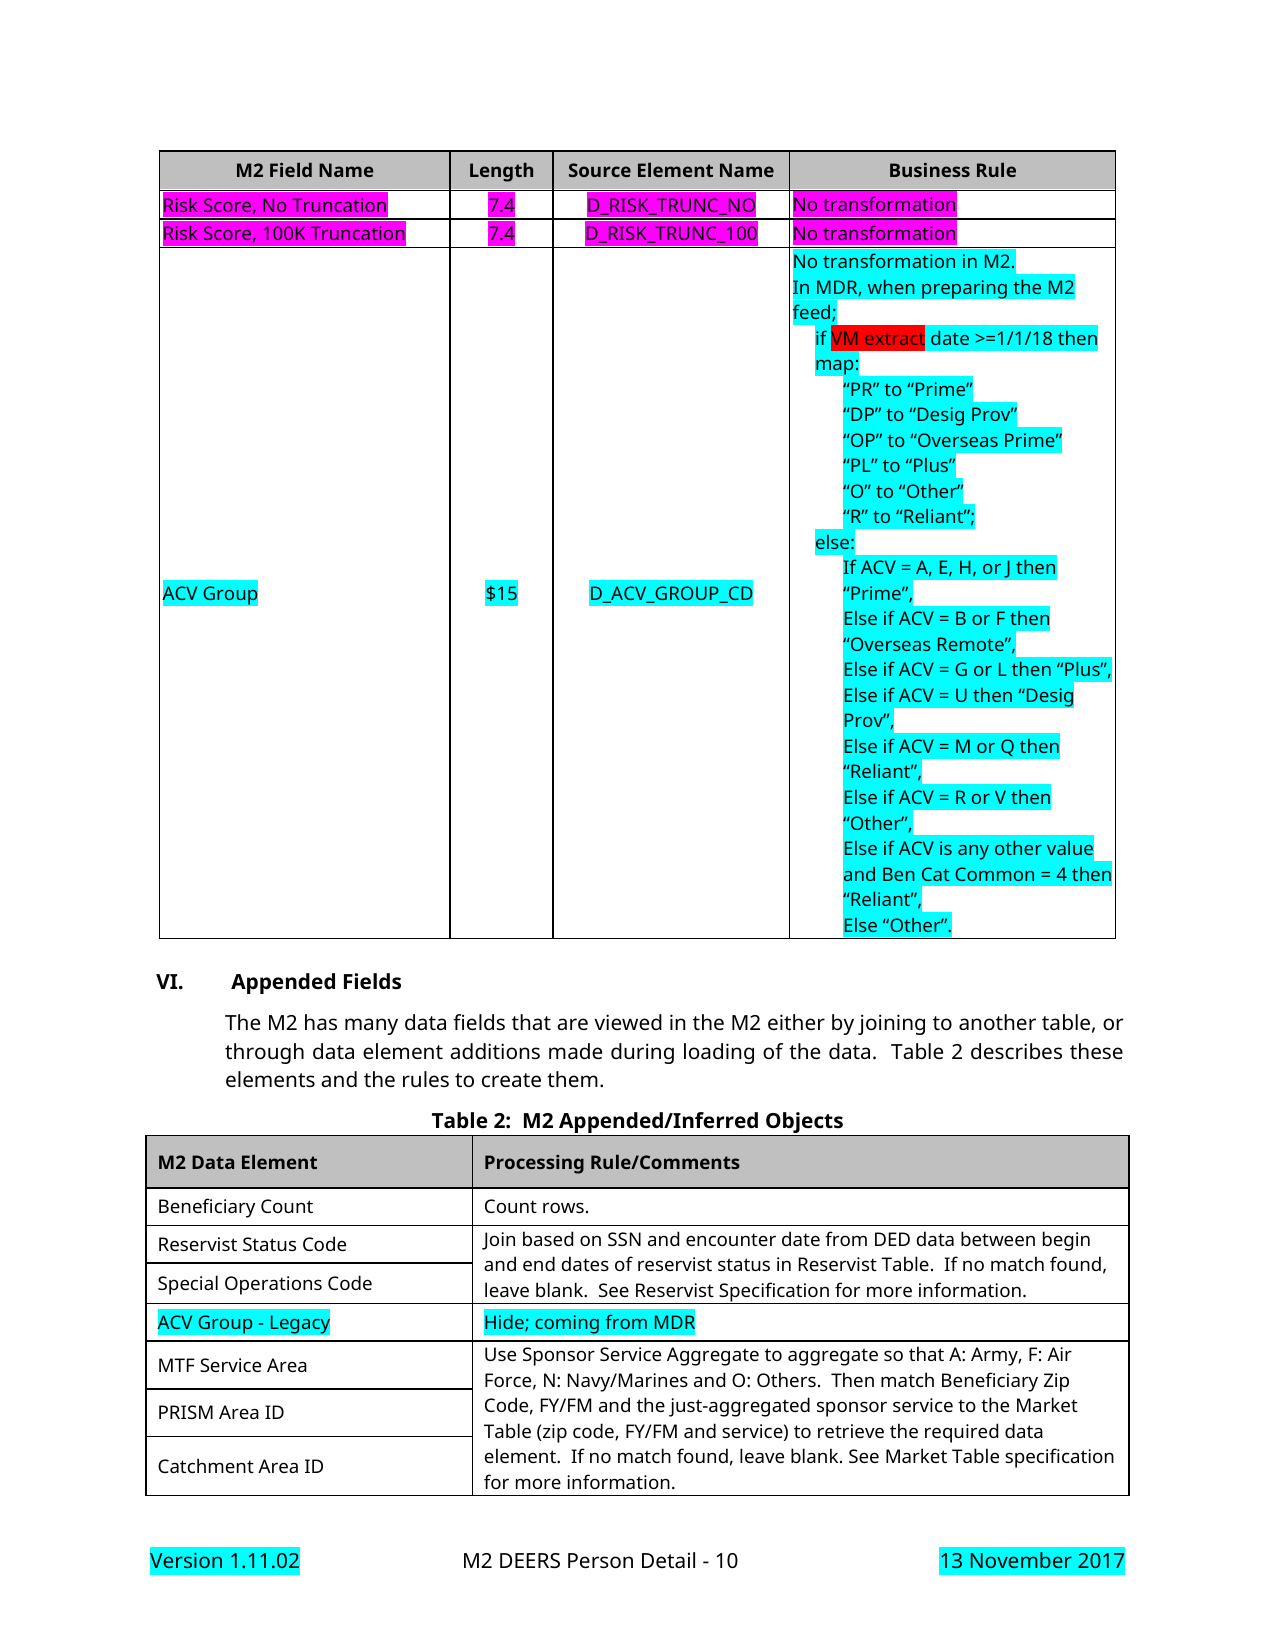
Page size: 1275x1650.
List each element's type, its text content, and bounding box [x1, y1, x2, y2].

table_header M2 Field Name [160, 152, 449, 189]
table_cell ACV Group [160, 248, 449, 937]
table_header Length [451, 152, 552, 189]
table_cell Special Operations Code [147, 1264, 472, 1303]
table_cell No transformation [790, 220, 1115, 247]
table_cell Risk Score, No Truncation [160, 191, 449, 218]
table_cell D_RISK_TRUNC_NO [554, 191, 789, 218]
table_header Source Element Name [554, 152, 789, 189]
table_cell Beneficiary Count [147, 1189, 472, 1224]
table_cell 7.4 [451, 191, 552, 218]
table_cell Reservist Status Code [147, 1226, 472, 1262]
table_cell D_ACV_GROUP_CD [554, 248, 789, 937]
table_cell Use Sponsor Service Aggregate to aggregate so that A: Army, F: Air Force, N: Navy/Marines and O: Others. Then match Beneficiary Zip Code, FY/FM and the just-aggregated sponsor service to the Market Table (zip code, FY/FM and service) to retrieve the required data element. If no match found, leave blank. See Market Table specification for more information. [473, 1342, 1128, 1495]
table_cell MTF Service Area [147, 1342, 472, 1388]
table_cell No transformation in M2. In MDR, when preparing the M2 feed; if VM extract date >=1/1/18 then map: “PR” to “Prime” “DP” to “Desig Prov” “OP” to “Overseas Prime” “PL” to “Plus” “O” to “Other” “R” to “Reliant”; else: If ACV = A, E, H, or J then “Prime”, Else if ACV = B or F then “Overseas Remote”, Else if ACV = G or L then “Plus”, Else if ACV = U then “Desig Prov”, Else if ACV = M or Q then “Reliant”, Else if ACV = R or V then “Other”, Else if ACV is any other value and Ben Cat Common = 4 then “Reliant”, Else “Other”. [790, 248, 1115, 937]
table_header Business Rule [790, 152, 1115, 189]
text Table 2: M2 Appended/Inferred Objects [150, 1106, 1125, 1135]
text The M2 has many data fields that are viewed in the M2 either by joining to another table, or through data element additions made during loading of the data. Table 2 describes these elements and the rules to create them. [225, 1008, 1125, 1094]
table_cell Risk Score, 100K Truncation [160, 220, 449, 247]
text Appended Fields [156, 967, 1191, 996]
table_cell PRISM Area ID [147, 1390, 472, 1436]
table_header Processing Rule/Comments [473, 1136, 1128, 1187]
table_cell $15 [451, 248, 552, 937]
table_header M2 Data Element [147, 1136, 472, 1187]
table_cell 7.4 [451, 220, 552, 247]
table_cell ACV Group - Legacy [147, 1304, 472, 1340]
table_cell Hide; coming from MDR [473, 1304, 1128, 1340]
table_cell No transformation [790, 191, 1115, 218]
table_cell Join based on SSN and encounter date from DED data between begin and end dates of reservist status in Reservist Table. If no match found, leave blank. See Reservist Specification for more information. [473, 1226, 1128, 1303]
table_cell Catchment Area ID [147, 1437, 472, 1495]
table_cell Count rows. [473, 1189, 1128, 1224]
table_cell D_RISK_TRUNC_100 [554, 220, 789, 247]
